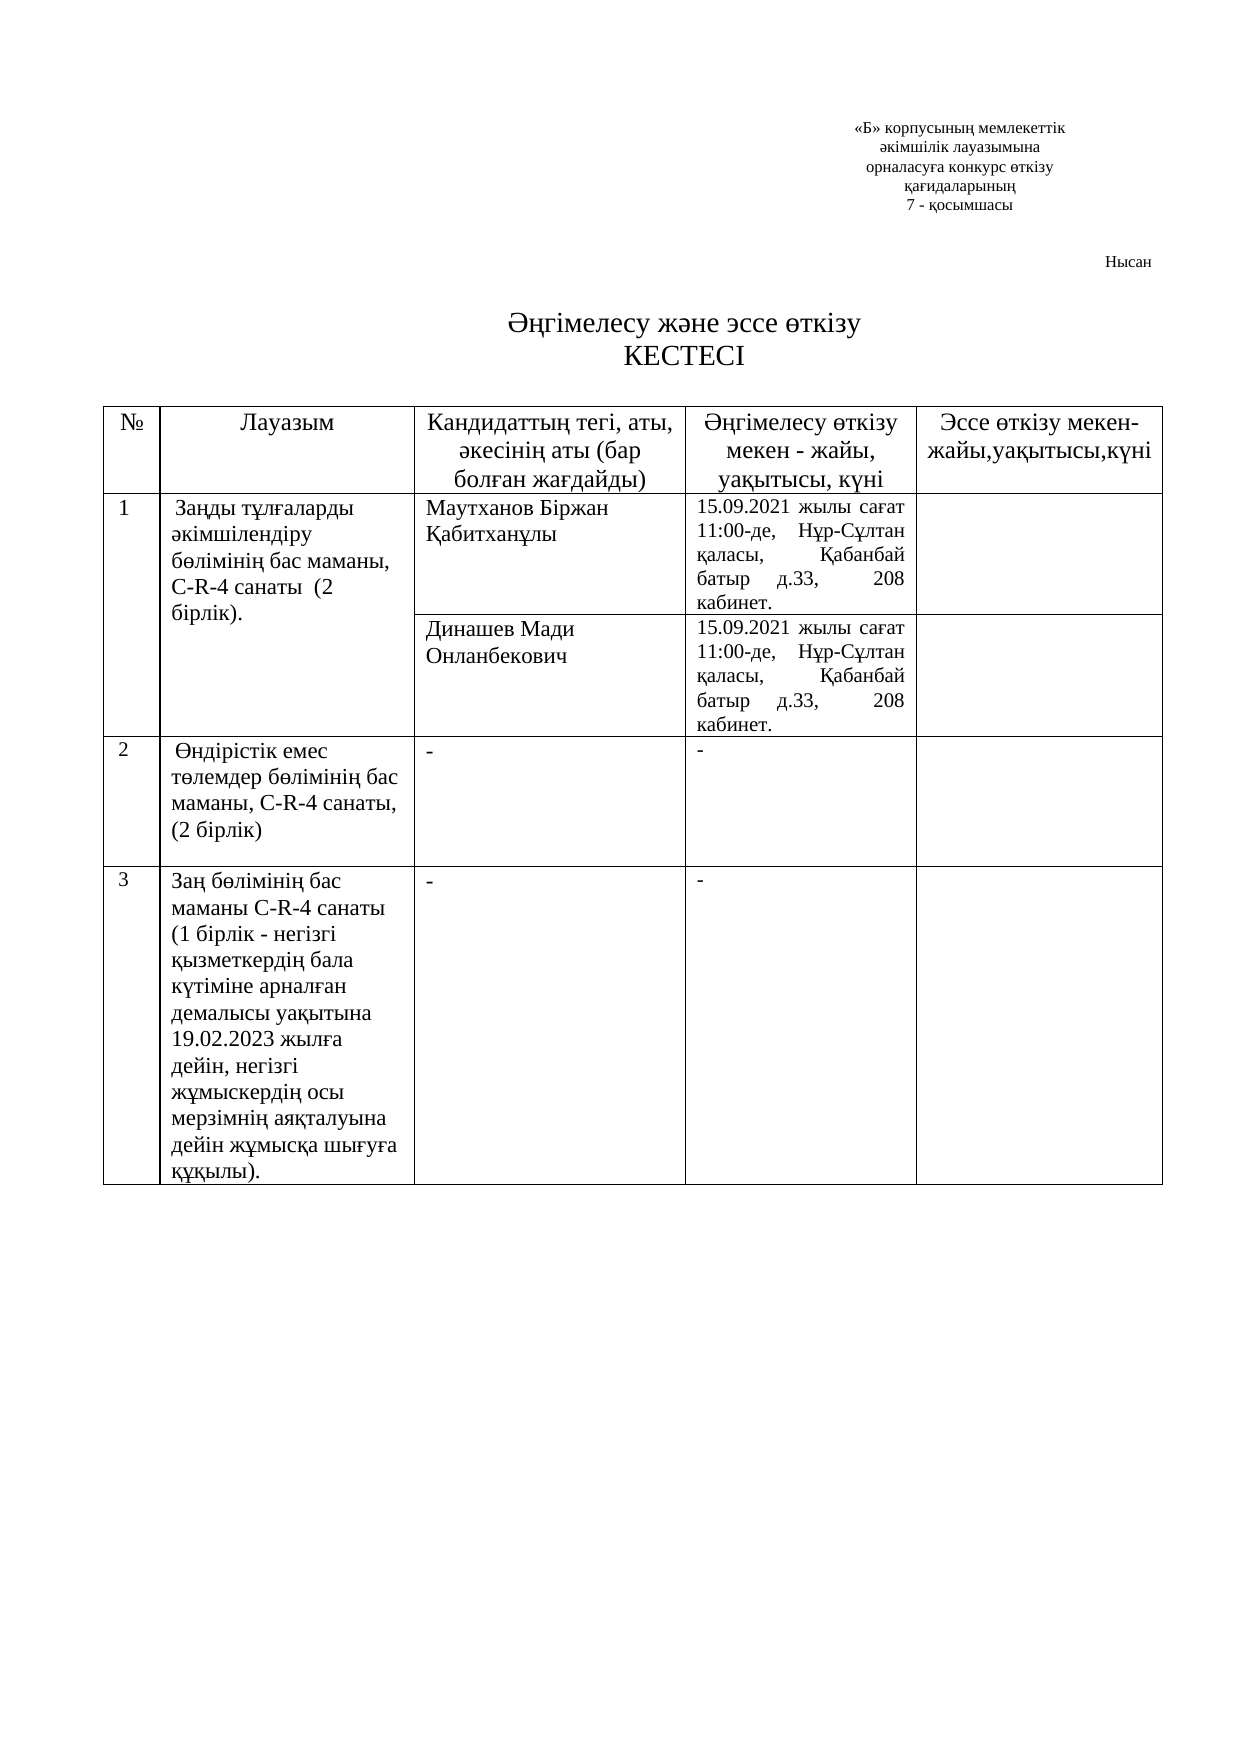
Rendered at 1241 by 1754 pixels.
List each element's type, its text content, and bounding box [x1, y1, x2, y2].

table_cell [917, 494, 1162, 614]
table_cell Динашев Мади Онланбекович [415, 615, 685, 736]
table_cell Заңды тұлғаларды әкімшілендіру бөлімінің бас маманы, С-R-4 санаты (2 бірлік). [161, 494, 414, 736]
text Нысан [177, 252, 1152, 271]
table_header № [104, 407, 159, 493]
table_header Әңгімелесу өткізу мекен - жайы, уақытысы, күні [686, 407, 916, 493]
text «Б» корпусының мемлекеттік [768, 118, 1152, 137]
table_cell Заң бөлімінің бас маманы С-R-4 санаты (1 бірлік - негізгі қызметкердің бала күтіміне арналған демалысы уақытына 19.02.2023 жылға дейін, негізгі жұмыскердің осы мерзімнің аяқталуына дейін жұмысқа шығуға құқылы). [161, 867, 414, 1183]
text қағидаларының [768, 176, 1152, 195]
table_header Лауазым [161, 407, 414, 493]
table_cell Маутханов Біржан Қабитханұлы [415, 494, 685, 614]
table_cell 2 [104, 737, 159, 866]
text Әңгімелесу және эссе өткізу [177, 305, 1152, 338]
table_cell - [686, 867, 916, 1183]
table_cell 15.09.2021 жылы сағат 11:00-де, Нұр-Сұлтан қаласы, Қабанбай батыр д.33, 208 кабинет. [686, 615, 916, 736]
text орналасуға конкурс өткізу [768, 156, 1152, 176]
text 7 - қосымшасы [768, 195, 1152, 214]
table_cell 15.09.2021 жылы сағат 11:00-де, Нұр-Сұлтан қаласы, Қабанбай батыр д.33, 208 кабинет. [686, 494, 916, 614]
table_cell [917, 867, 1162, 1183]
table_header Кандидаттың тегі, аты, әкесінің аты (бар болған жағдайды) [415, 407, 685, 493]
table_cell [917, 615, 1162, 736]
text КЕСТЕСІ [177, 338, 1152, 372]
table_cell - [686, 737, 916, 866]
table_cell [917, 737, 1162, 866]
text әкімшілік лауазымына [768, 137, 1152, 156]
table_cell - [415, 867, 685, 1183]
table_cell - [415, 737, 685, 866]
table_cell Өндірістік емес төлемдер бөлімінің бас маманы, С-R-4 санаты, (2 бірлік) [161, 737, 414, 866]
table_cell 1 [104, 494, 159, 736]
table_cell 3 [104, 867, 159, 1183]
table_header Эссе өткізу мекен-жайы,уақытысы,күні [917, 407, 1162, 493]
